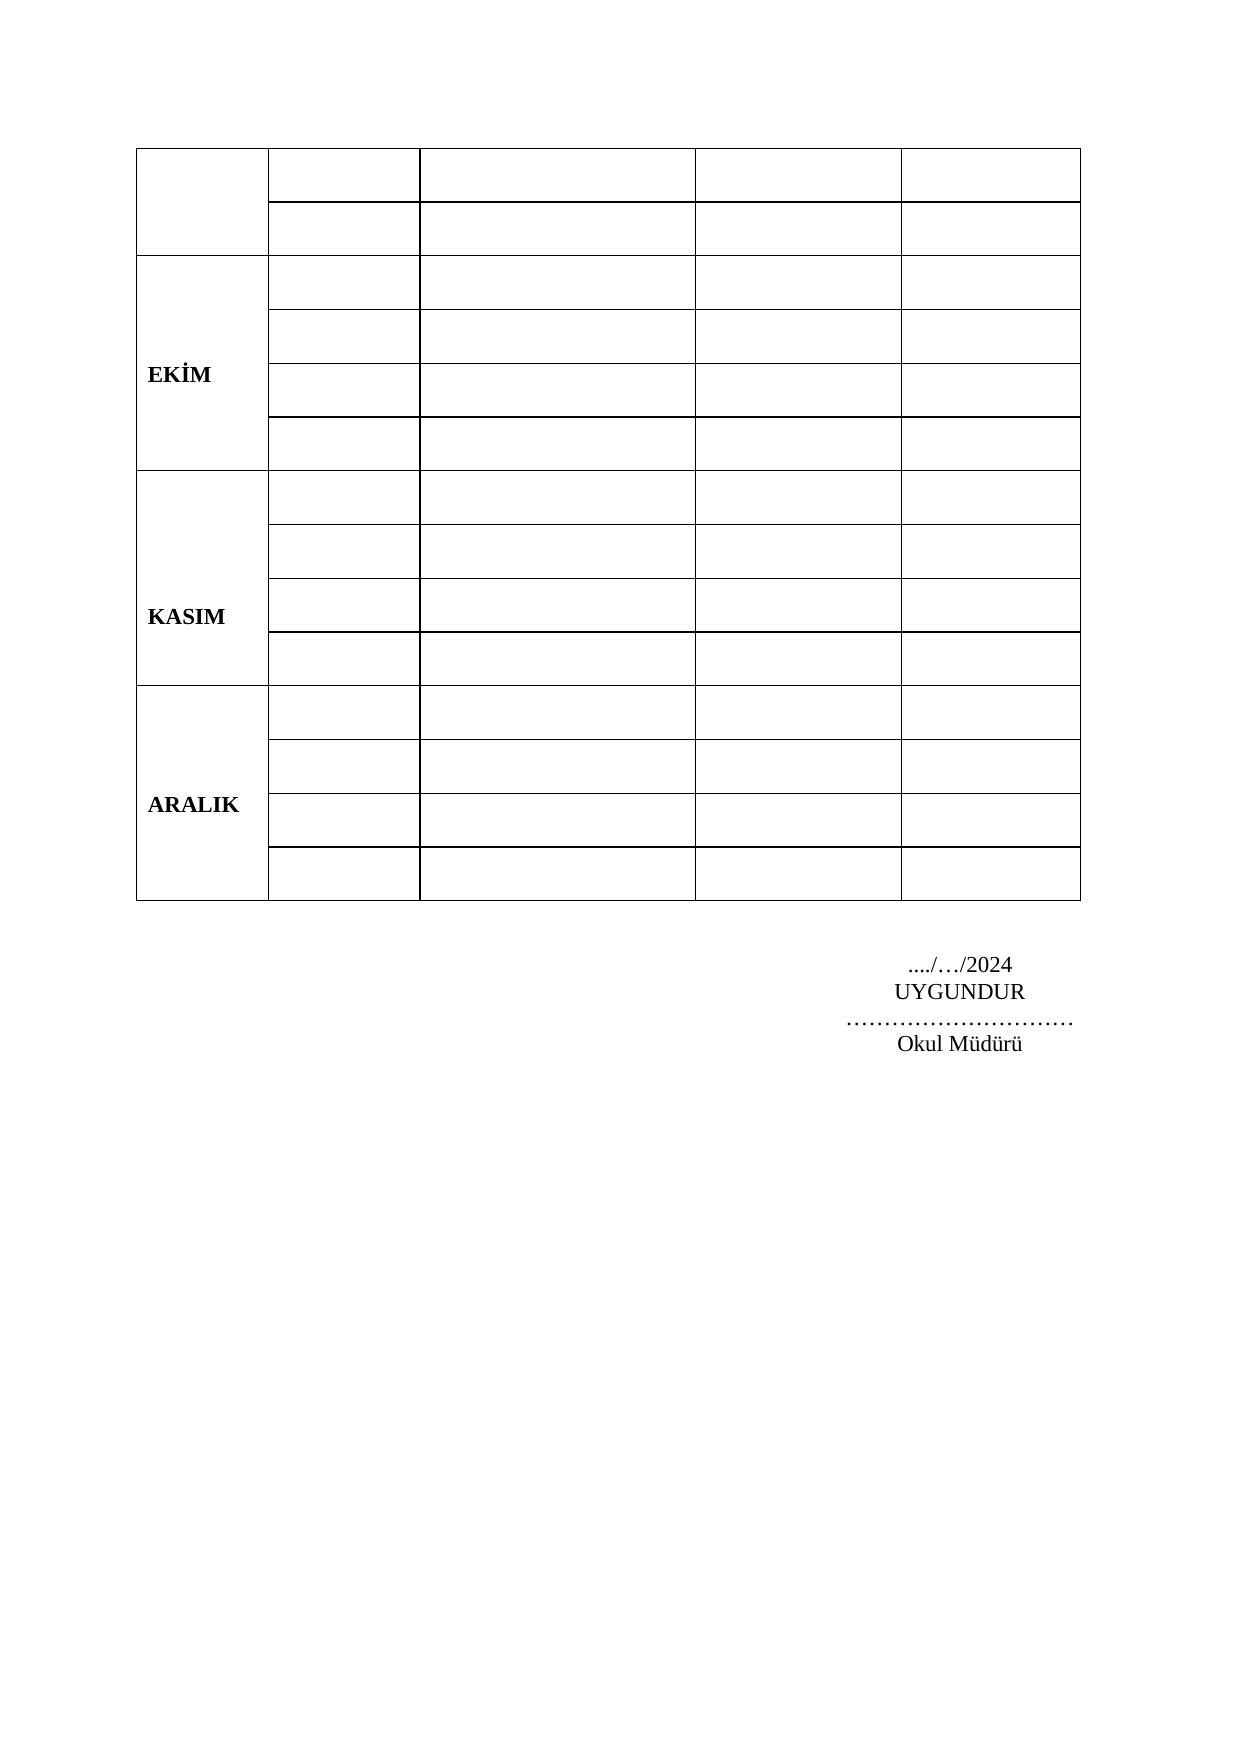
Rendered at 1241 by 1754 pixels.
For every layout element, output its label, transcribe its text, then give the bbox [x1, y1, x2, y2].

table_cell [696, 471, 901, 524]
table_cell [902, 686, 1080, 739]
table_cell [421, 418, 695, 470]
table_cell ARALIK [137, 686, 268, 900]
table_cell [696, 686, 901, 739]
list ..../…/2024 [827, 951, 1093, 978]
table_cell [421, 471, 695, 524]
table_cell [696, 310, 901, 363]
table_cell [902, 471, 1080, 524]
table_cell [269, 256, 419, 309]
table_cell [421, 149, 695, 201]
table_cell [269, 794, 419, 846]
table_cell [269, 579, 419, 631]
table_cell [269, 471, 419, 524]
table_cell [696, 740, 901, 793]
table_cell KASIM [137, 471, 268, 685]
table_cell [696, 848, 901, 900]
table_cell [902, 633, 1080, 685]
table_cell [902, 418, 1080, 470]
table_cell [421, 525, 695, 578]
table_cell [269, 848, 419, 900]
table_cell [269, 740, 419, 793]
table_cell [421, 686, 695, 739]
table_cell [696, 633, 901, 685]
table_cell [902, 794, 1080, 846]
table_cell [696, 149, 901, 201]
table_cell [902, 256, 1080, 309]
table_cell [421, 310, 695, 363]
table_cell [696, 203, 901, 255]
table_cell [696, 525, 901, 578]
table_cell [902, 740, 1080, 793]
table_cell [269, 149, 419, 201]
table_cell [421, 794, 695, 846]
table_cell [902, 525, 1080, 578]
table_cell [269, 633, 419, 685]
table_cell [269, 364, 419, 416]
table_cell [269, 310, 419, 363]
list Okul Müdürü [827, 1030, 1093, 1057]
table_cell [902, 310, 1080, 363]
table_cell [269, 525, 419, 578]
table_cell [421, 203, 695, 255]
table_cell [902, 579, 1080, 631]
table_cell [421, 740, 695, 793]
table_cell [696, 256, 901, 309]
table_cell [421, 364, 695, 416]
table_cell [269, 203, 419, 255]
table_cell [902, 364, 1080, 416]
table_cell [269, 686, 419, 739]
table_cell [902, 203, 1080, 255]
table_cell [696, 579, 901, 631]
list ………………………… [827, 1004, 1093, 1030]
table_cell [696, 364, 901, 416]
table_cell [902, 149, 1080, 201]
table_cell [421, 848, 695, 900]
table_cell [696, 794, 901, 846]
list UYGUNDUR [827, 978, 1093, 1004]
table_cell [421, 633, 695, 685]
table_cell [269, 418, 419, 470]
table_cell [421, 256, 695, 309]
table_cell EKİM [137, 256, 268, 470]
table_cell [421, 579, 695, 631]
table_cell [696, 418, 901, 470]
table_cell [902, 848, 1080, 900]
